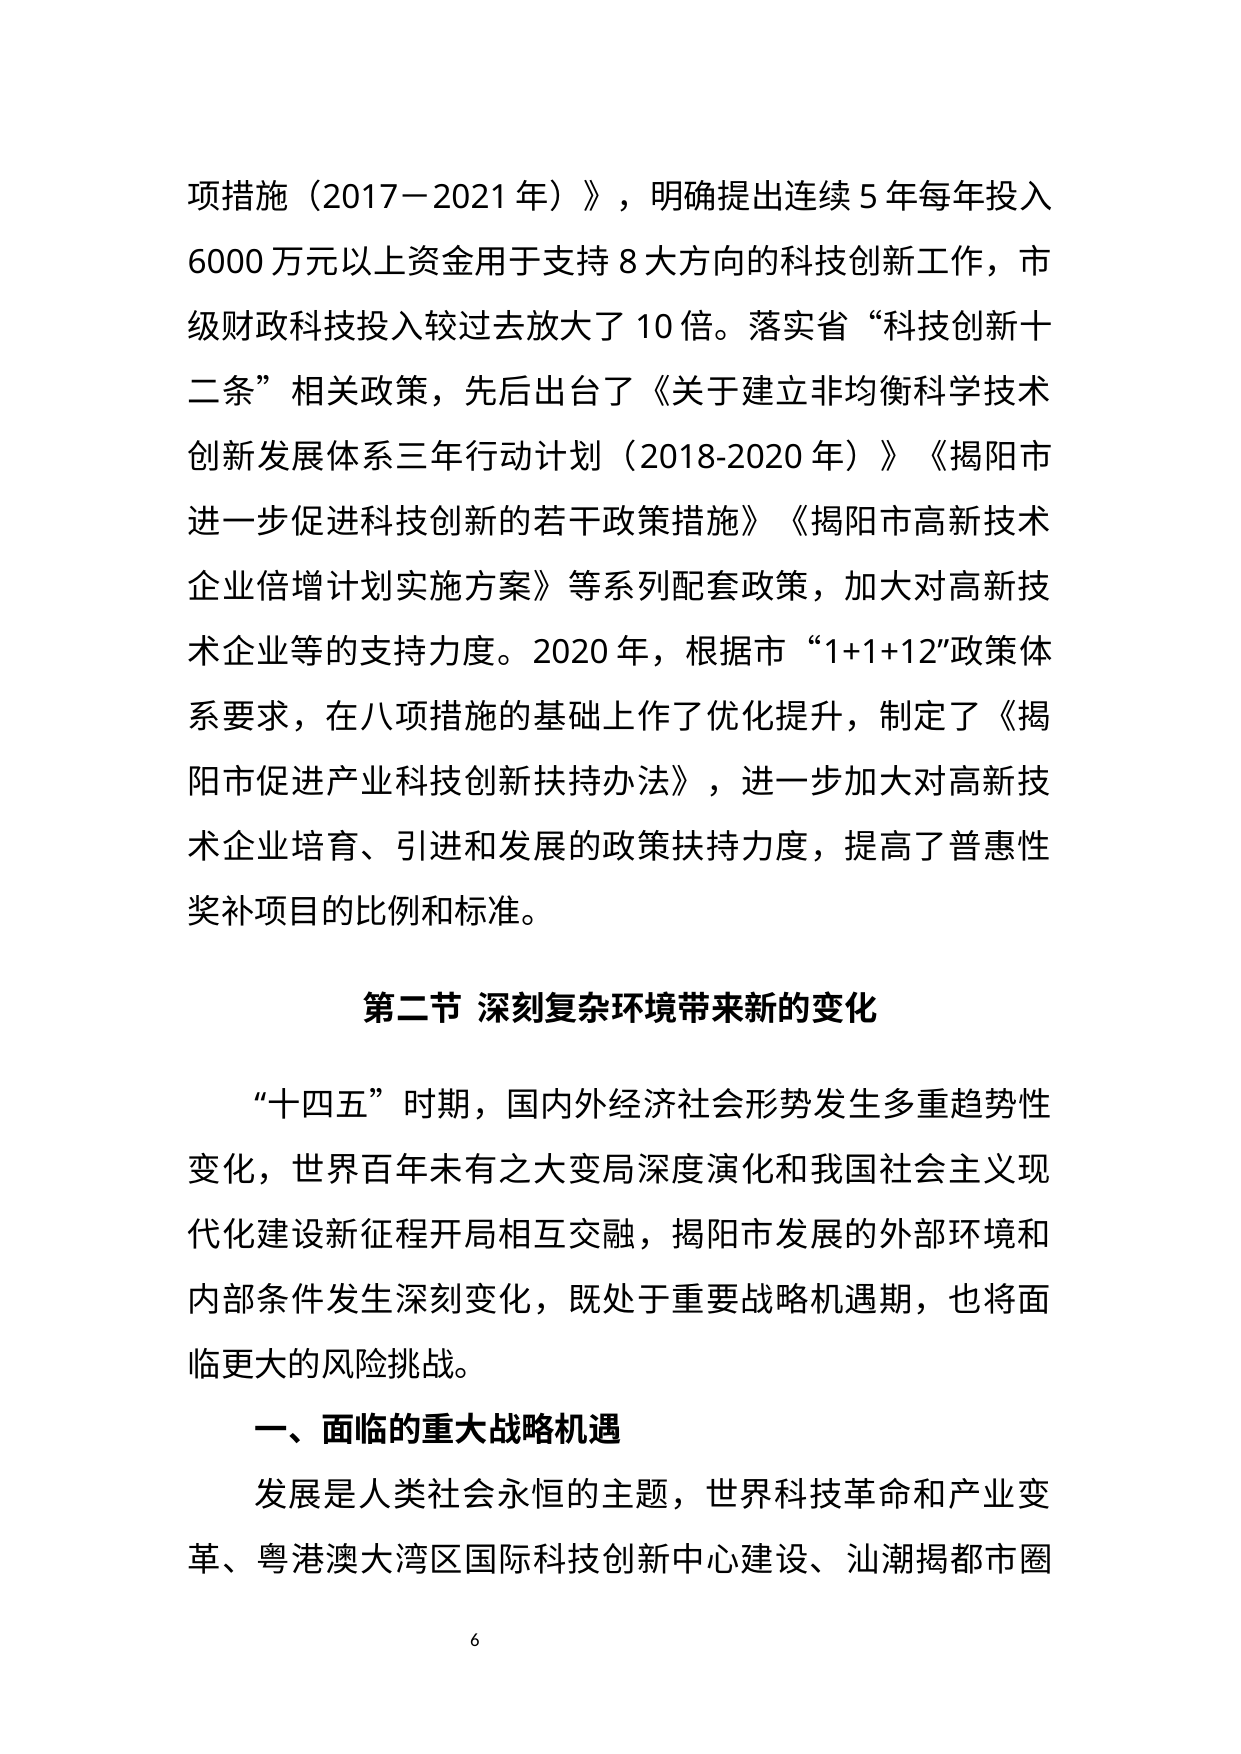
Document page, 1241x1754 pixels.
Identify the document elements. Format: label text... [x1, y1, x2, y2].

text 一、面临的重大战略机遇 [187, 1394, 1053, 1459]
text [187, 162, 1053, 942]
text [187, 1459, 1053, 1589]
text “十四五”时期，国内外经济社会形势发生多重趋势性变化，世界百年未有之大变局深度演化和我国社会主义现代化建设新征程开局相互交融，揭阳市发展的外部环境和内部条件发生深刻变化，既处于重要战略机遇期，也将面临更大的风险挑战。 [187, 1069, 1053, 1394]
text 第二节 深刻复杂环境带来新的变化 [187, 973, 1053, 1038]
